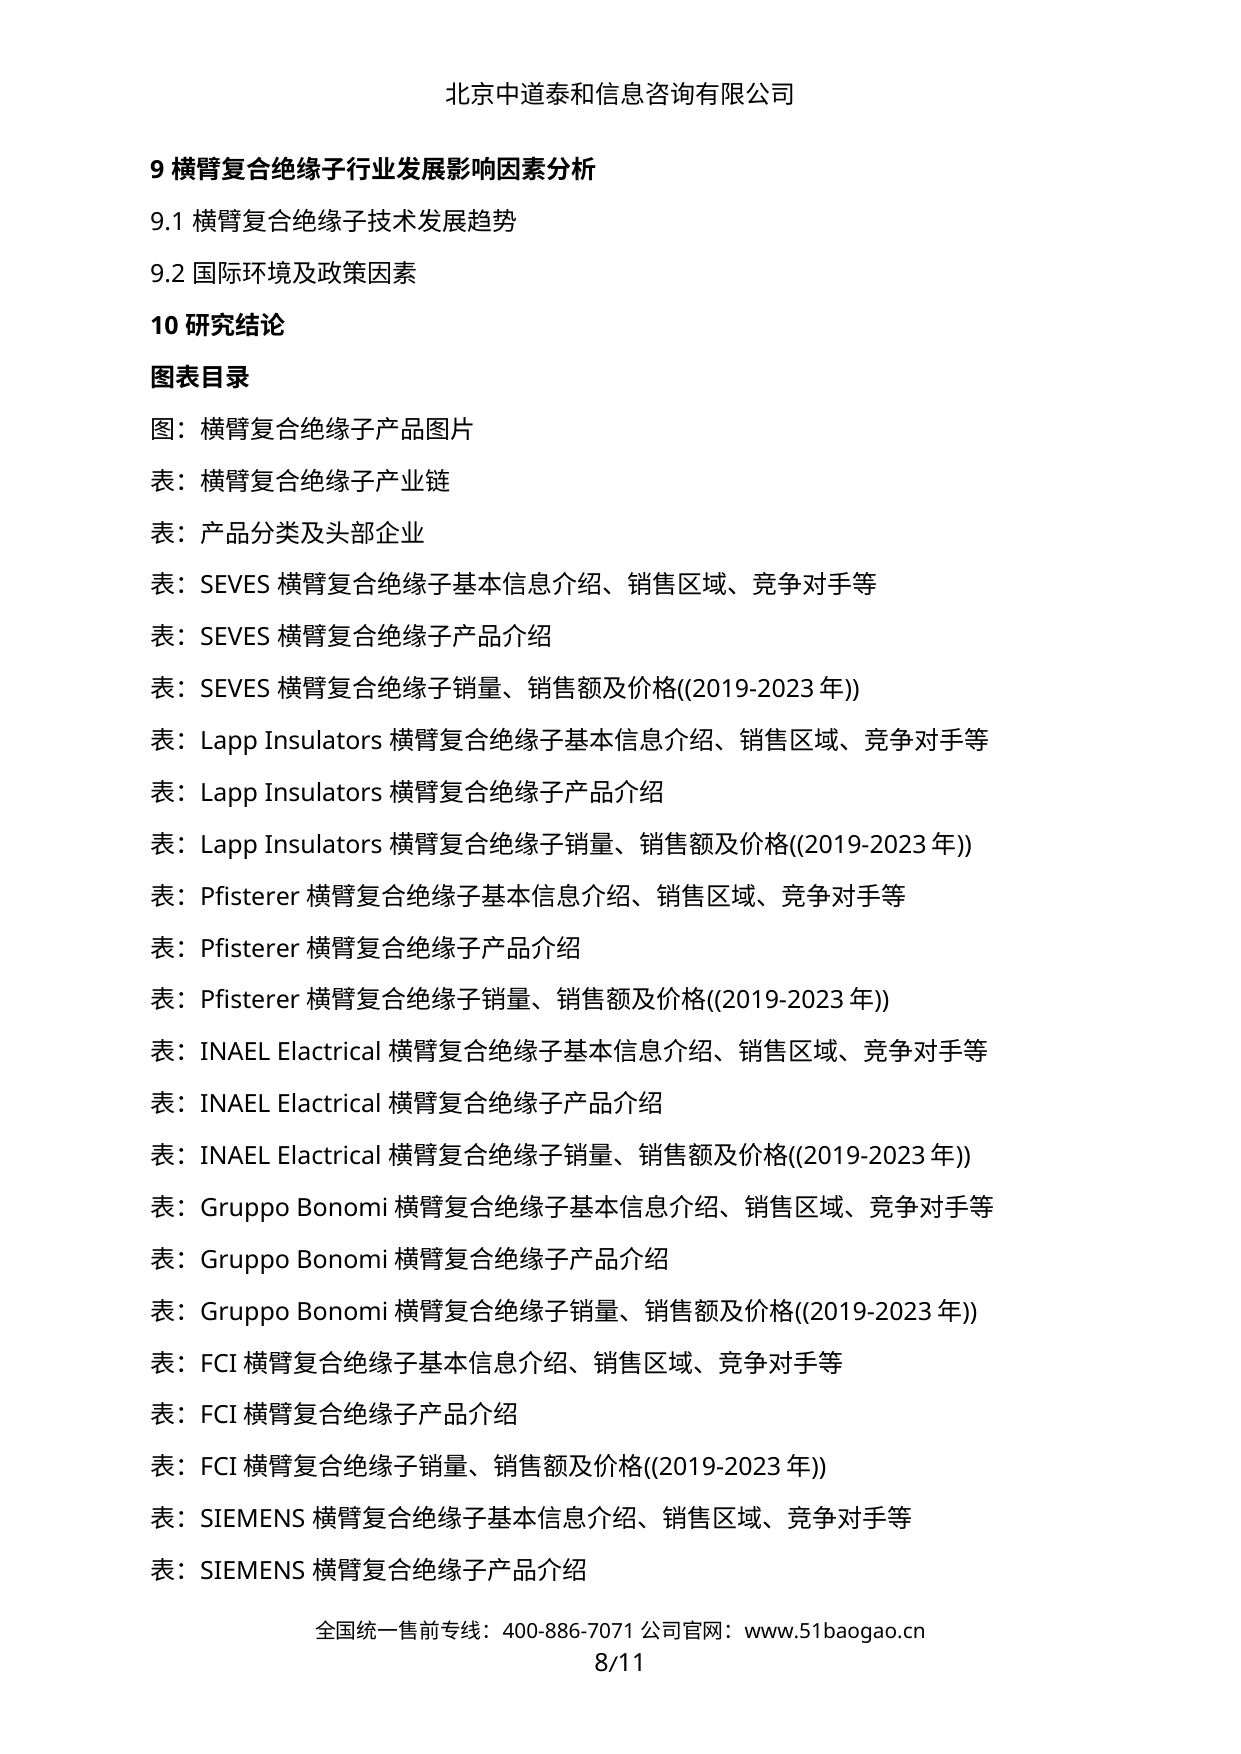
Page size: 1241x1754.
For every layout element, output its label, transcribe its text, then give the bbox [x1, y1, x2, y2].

text 表：SIEMENS 横臂复合绝缘子基本信息介绍、销售区域、竞争对手等 [150, 1499, 1090, 1535]
text 表：SEVES 横臂复合绝缘子产品介绍 [150, 617, 1090, 653]
text 10 研究结论 [150, 306, 1090, 342]
text 表：INAEL Elactrical 横臂复合绝缘子销量、销售额及价格((2019-2023年)) [150, 1136, 1090, 1172]
text 表：Gruppo Bonomi 横臂复合绝缘子产品介绍 [150, 1239, 1090, 1276]
text 表：Gruppo Bonomi 横臂复合绝缘子销量、销售额及价格((2019-2023年)) [150, 1291, 1090, 1327]
text 9.1 横臂复合绝缘子技术发展趋势 [150, 202, 1090, 238]
text 表：横臂复合绝缘子产业链 [150, 461, 1090, 497]
text 图表目录 [150, 357, 1090, 394]
text 图：横臂复合绝缘子产品图片 [150, 409, 1090, 446]
text 表：Pfisterer 横臂复合绝缘子产品介绍 [150, 928, 1090, 964]
text 表：Lapp Insulators 横臂复合绝缘子产品介绍 [150, 772, 1090, 809]
text 表：FCI 横臂复合绝缘子产品介绍 [150, 1395, 1090, 1431]
text 表：Gruppo Bonomi 横臂复合绝缘子基本信息介绍、销售区域、竞争对手等 [150, 1187, 1090, 1224]
text 表：SIEMENS 横臂复合绝缘子产品介绍 [150, 1551, 1090, 1587]
text 表：Lapp Insulators 横臂复合绝缘子基本信息介绍、销售区域、竞争对手等 [150, 721, 1090, 757]
text 表：FCI 横臂复合绝缘子基本信息介绍、销售区域、竞争对手等 [150, 1343, 1090, 1379]
text 表：INAEL Elactrical 横臂复合绝缘子产品介绍 [150, 1084, 1090, 1120]
text 表：SEVES 横臂复合绝缘子基本信息介绍、销售区域、竞争对手等 [150, 565, 1090, 601]
text 表：FCI 横臂复合绝缘子销量、销售额及价格((2019-2023年)) [150, 1447, 1090, 1483]
text 表：INAEL Elactrical 横臂复合绝缘子基本信息介绍、销售区域、竞争对手等 [150, 1032, 1090, 1068]
text 表：Pfisterer 横臂复合绝缘子基本信息介绍、销售区域、竞争对手等 [150, 876, 1090, 912]
text 表：产品分类及头部企业 [150, 513, 1090, 549]
text 表：Lapp Insulators 横臂复合绝缘子销量、销售额及价格((2019-2023年)) [150, 824, 1090, 861]
text 表：Pfisterer 横臂复合绝缘子销量、销售额及价格((2019-2023年)) [150, 980, 1090, 1016]
text 9 横臂复合绝缘子行业发展影响因素分析 [150, 150, 1090, 186]
text 9.2 国际环境及政策因素 [150, 254, 1090, 290]
text 表：SEVES 横臂复合绝缘子销量、销售额及价格((2019-2023年)) [150, 669, 1090, 705]
